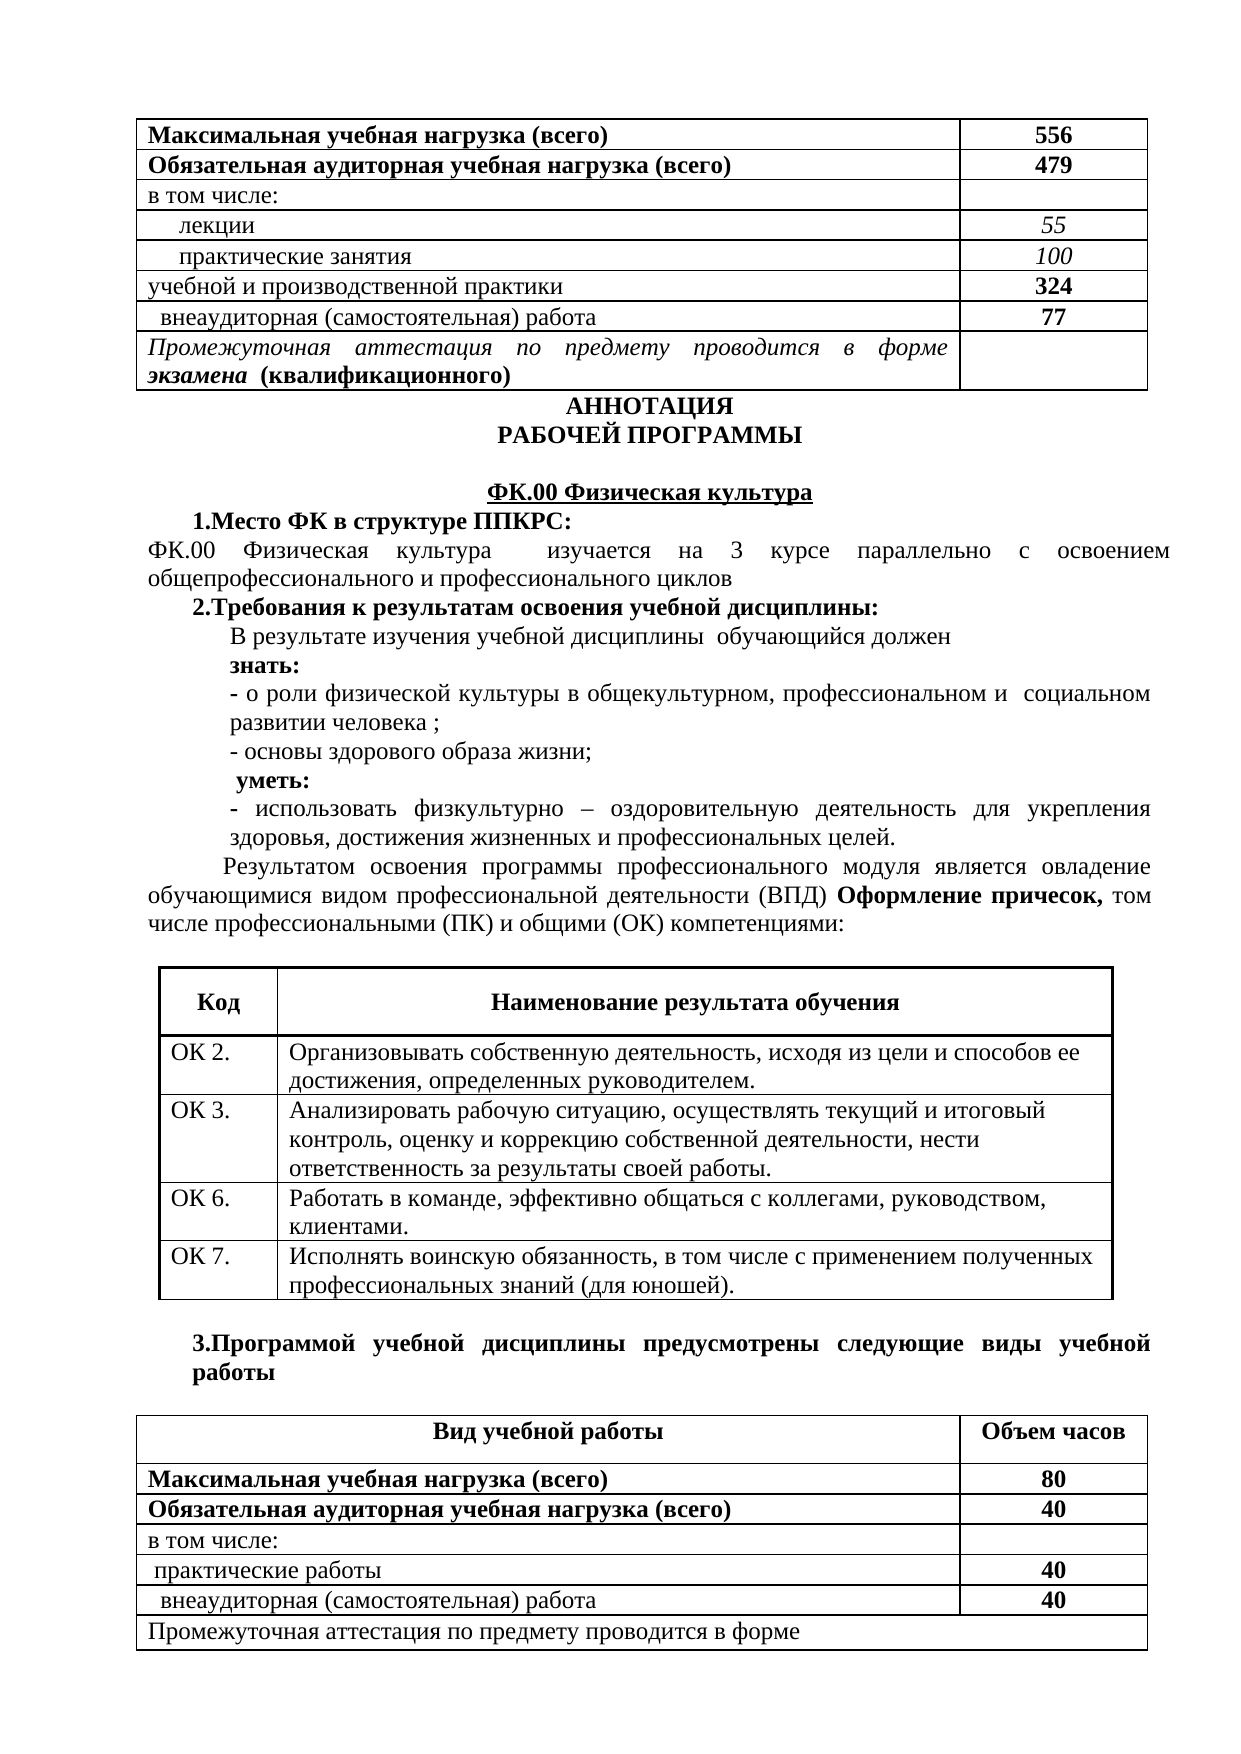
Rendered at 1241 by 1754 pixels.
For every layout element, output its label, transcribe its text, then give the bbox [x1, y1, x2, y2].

table_cell 100 [961, 241, 1147, 270]
table_cell Организовывать собственную деятельность, исходя из цели и способов ее достижения, определенных руководителем. [278, 1037, 1111, 1094]
table_cell ОК 2. [161, 1037, 277, 1094]
text ФК.00 Физическая культура изучается на 3 курсе параллельно с освоением общепрофессионального и профессионального циклов [148, 535, 1171, 592]
text 2.Требования к результатам освоения учебной дисциплины: [192, 592, 1171, 621]
table_cell ОК 7. [161, 1241, 277, 1299]
list уметь: [229, 765, 1152, 793]
table_cell [961, 1525, 1147, 1554]
text РАБОЧЕЙ ПРОГРАММЫ [148, 420, 1152, 448]
list В результате изучения учебной дисциплины обучающийся должен [229, 621, 1152, 650]
text ФК.00 Физическая культура [148, 477, 1152, 506]
table_cell 55 [961, 211, 1147, 239]
table_cell Обязательная аудиторная учебная нагрузка (всего) [137, 1495, 959, 1523]
table_cell 556 [961, 120, 1147, 148]
table_cell 40 [961, 1586, 1147, 1614]
table_cell 40 [961, 1555, 1147, 1584]
text 1.Место ФК в структуре ППКРС: [192, 506, 1171, 535]
table_cell в том числе: [137, 180, 959, 209]
table_cell ОК 3. [161, 1095, 277, 1182]
table_cell Промежуточная аттестация по предмету проводится в форме экзамена (квалификационного) [137, 332, 959, 389]
table_cell Работать в команде, эффективно общаться с коллегами, руководством, клиентами. [278, 1183, 1111, 1240]
table_cell 40 [961, 1495, 1147, 1523]
table_header Наименование результата обучения [278, 969, 1111, 1034]
table_cell учебной и производственной практики [137, 271, 959, 300]
table_cell [961, 332, 1147, 389]
table_header Код [161, 969, 277, 1034]
list - основы здорового образа жизни; [229, 736, 1152, 765]
table_cell Исполнять воинскую обязанность, в том числе с применением полученных профессиональных знаний (для юношей). [278, 1241, 1111, 1299]
table_cell в том числе: [137, 1525, 959, 1554]
table_cell внеаудиторная (самостоятельная) работа [137, 1586, 959, 1614]
list - о роли физической культуры в общекультурном, профессиональном и социальном развитии человека ; [229, 678, 1152, 736]
text Результатом освоения программы профессионального модуля является овладение обучающимися видом профессиональной деятельности (ВПД) Оформление причесок, том числе профессиональными (ПК) и общими (ОК) компетенциями: [148, 851, 1152, 937]
text 3.Программой учебной дисциплины предусмотрены следующие виды учебной работы [192, 1328, 1152, 1386]
table_cell 77 [961, 302, 1147, 330]
list знать: [229, 650, 1152, 678]
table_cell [137, 1616, 1147, 1649]
table_cell лекции [137, 211, 959, 239]
table_cell ОК 6. [161, 1183, 277, 1240]
table_header Объем часов [961, 1416, 1147, 1463]
table_cell Обязательная аудиторная учебная нагрузка (всего) [137, 150, 959, 179]
table_cell Максимальная учебная нагрузка (всего) [137, 120, 959, 148]
table_cell 80 [961, 1464, 1147, 1493]
table_cell внеаудиторная (самостоятельная) работа [137, 302, 959, 330]
list - использовать физкультурно – оздоровительную деятельность для укрепления здоровья, достижения жизненных и профессиональных целей. [229, 793, 1152, 851]
table_cell 324 [961, 271, 1147, 300]
table_cell практические занятия [137, 241, 959, 270]
table_header Вид учебной работы [137, 1416, 959, 1463]
table_cell Анализировать рабочую ситуацию, осуществлять текущий и итоговый контроль, оценку и коррекцию собственной деятельности, нести ответственность за результаты своей работы. [278, 1095, 1111, 1182]
table_cell Максимальная учебная нагрузка (всего) [137, 1464, 959, 1493]
table_cell практические работы [137, 1555, 959, 1584]
table_cell 479 [961, 150, 1147, 179]
text АННОТАЦИЯ [148, 391, 1152, 420]
table_cell [961, 180, 1147, 209]
